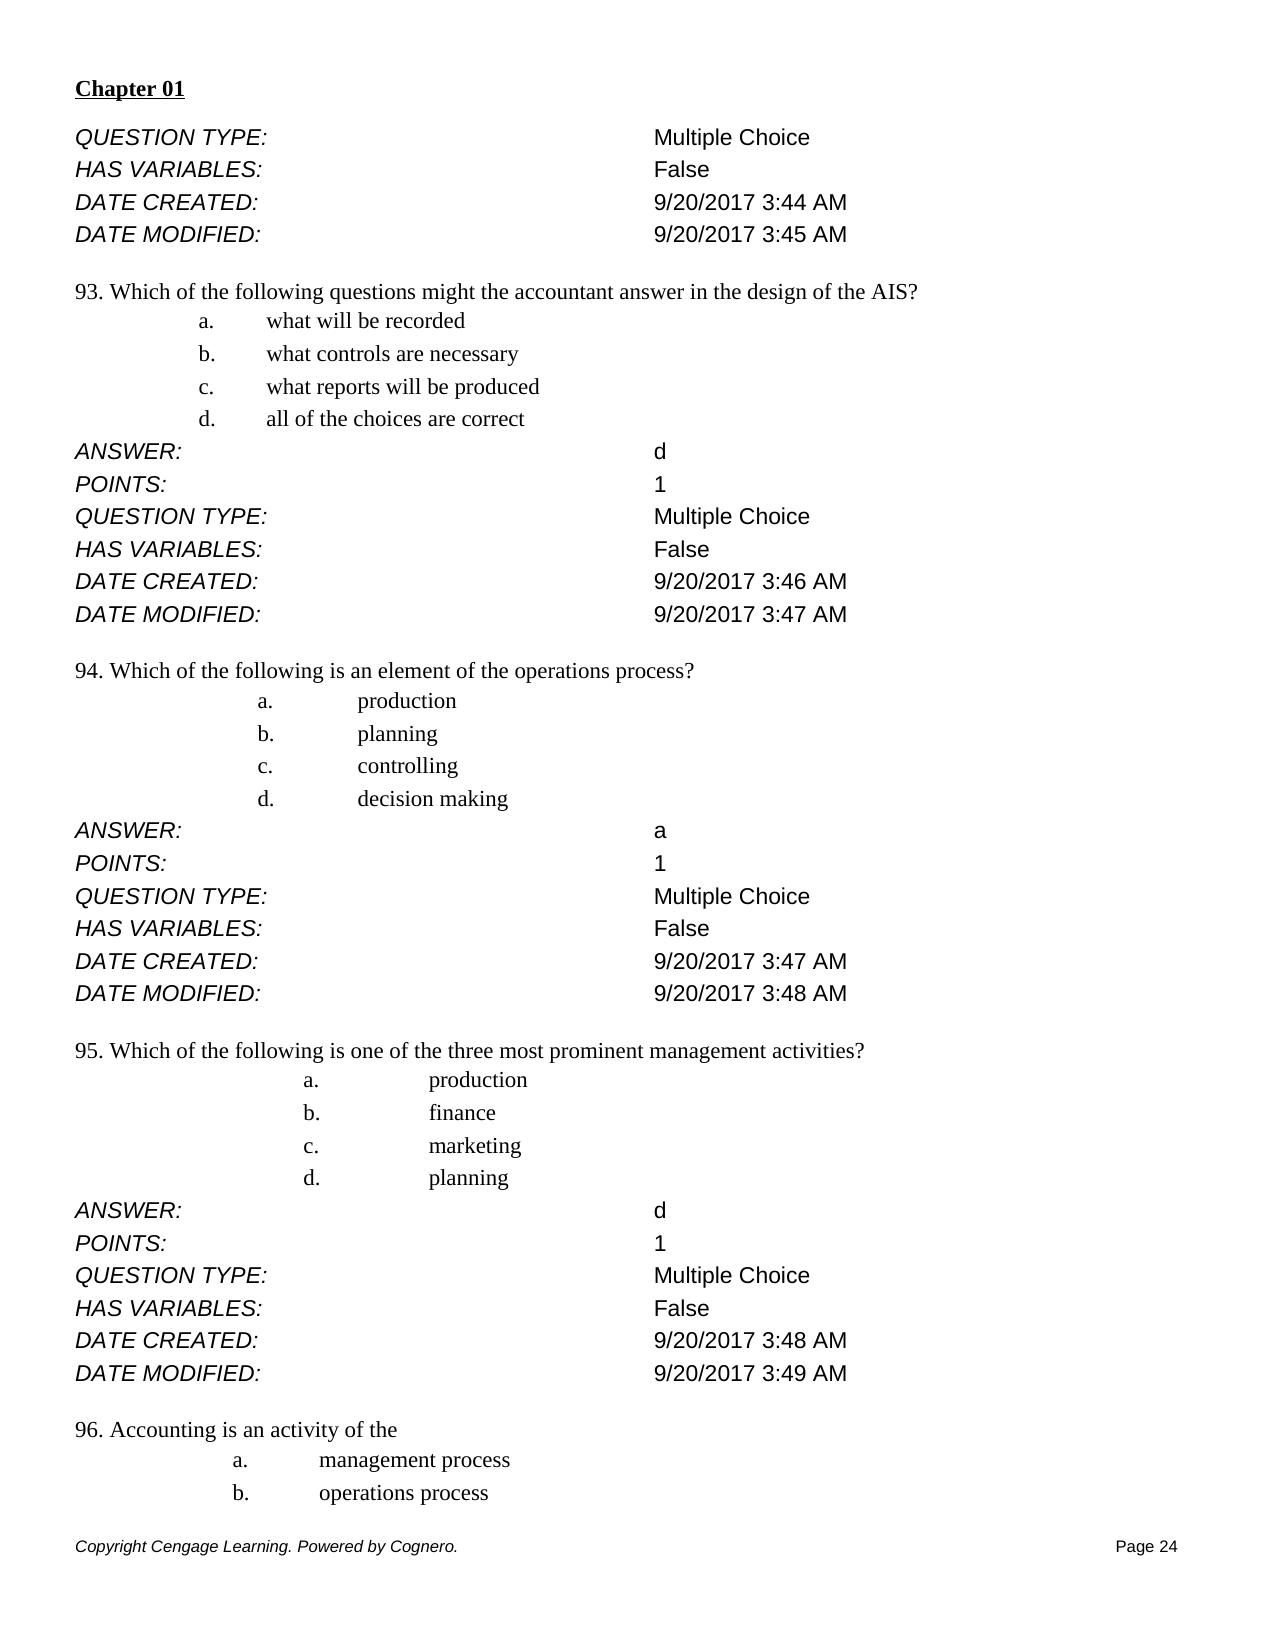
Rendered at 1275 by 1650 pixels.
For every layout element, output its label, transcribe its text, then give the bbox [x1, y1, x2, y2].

table_header 94. Which of the following is an element of the operations process? [75, 658, 1200, 1010]
table_header 93. Which of the following questions might the accountant answer in the design of the AIS? [75, 278, 1200, 631]
table_header 95. Which of the following is one of the three most prominent management activities? [75, 1037, 1200, 1389]
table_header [75, 1416, 1200, 1508]
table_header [75, 121, 1200, 251]
